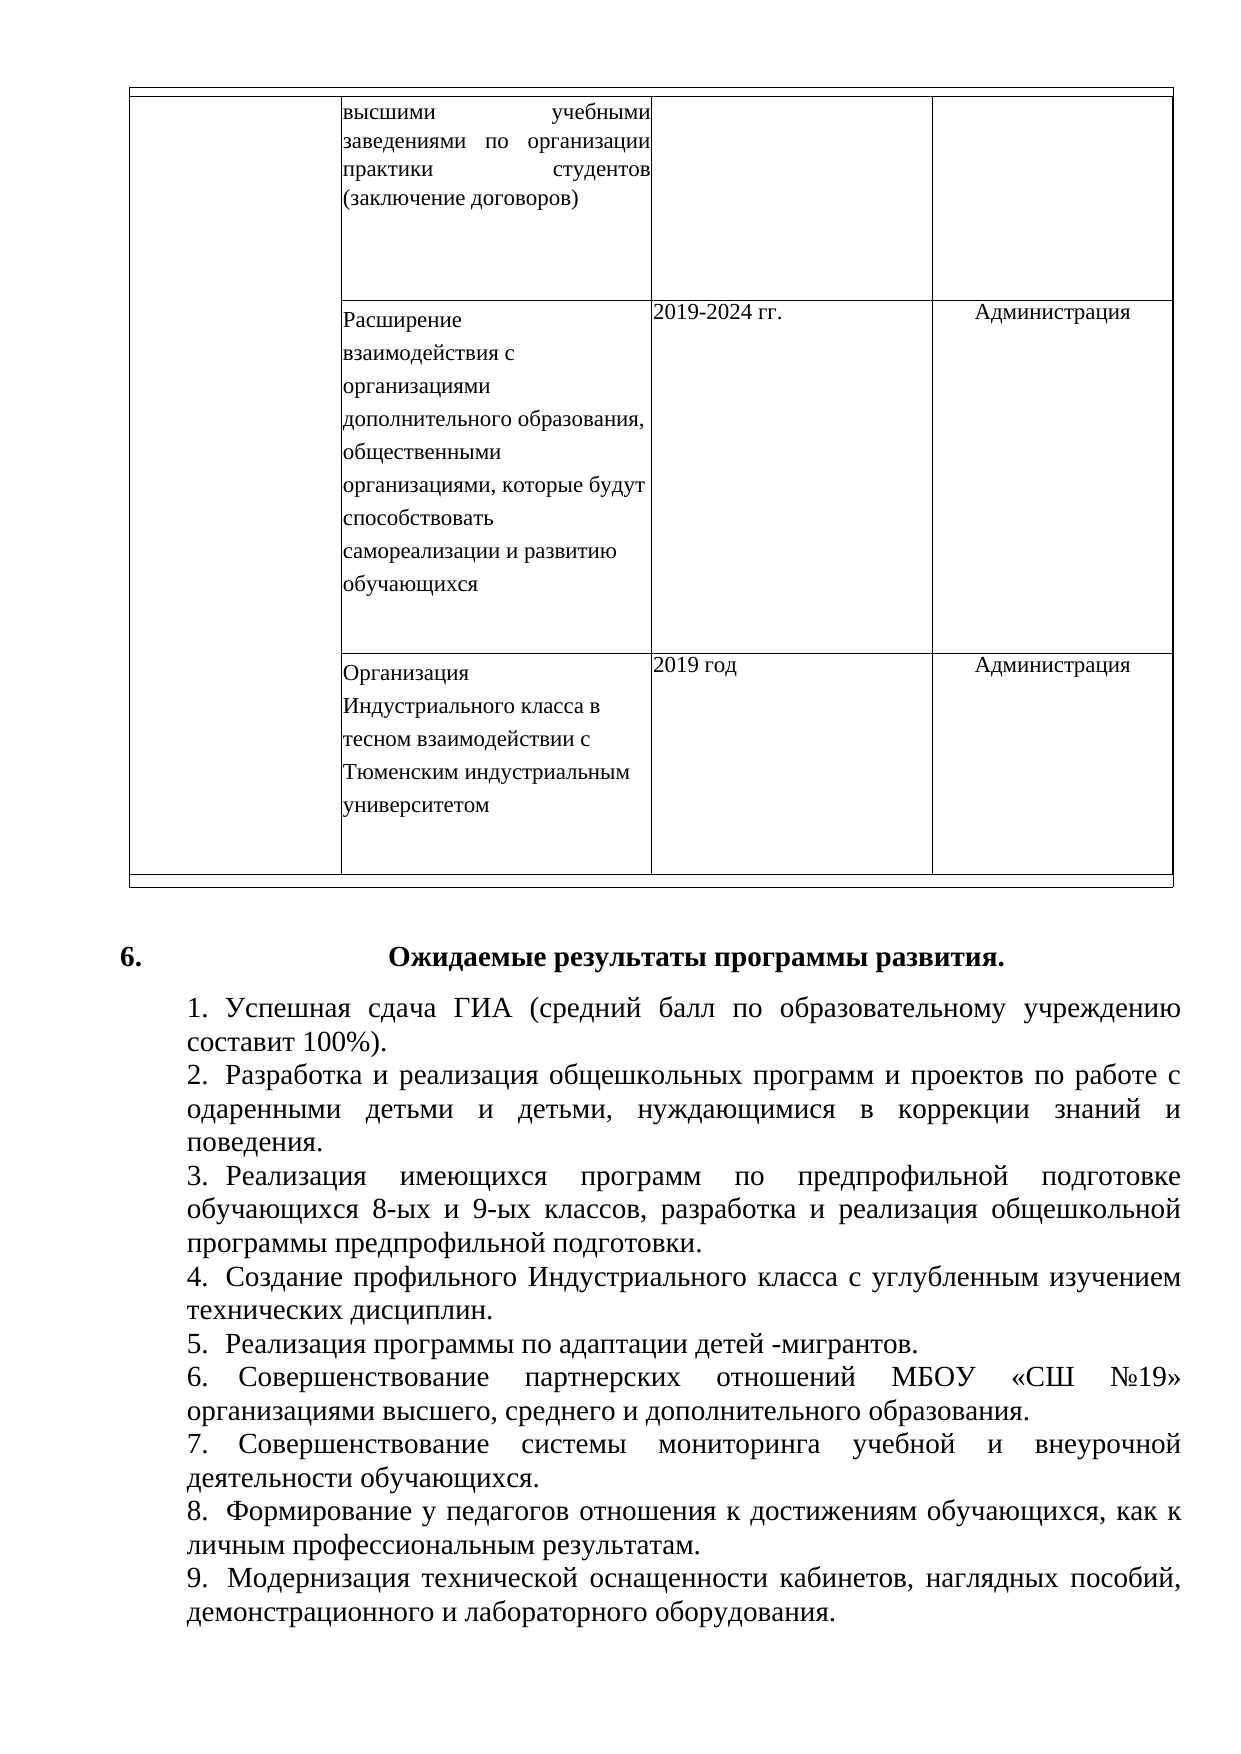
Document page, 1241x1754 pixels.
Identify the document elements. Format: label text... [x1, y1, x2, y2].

table_cell 2019 год [652, 654, 932, 874]
table_header высшими учебными заведениями по организации практики студентов (заключение договоров) [342, 97, 651, 300]
table_cell Расширение взаимодействия с организациями дополнительного образования, общественными организациями, которые будут способствовать самореализации и развитию обучающихся [342, 301, 651, 653]
table_cell Администрация [933, 654, 1172, 874]
list Модернизация технической оснащенности кабинетов, наглядных пособий, демонстрационного и лабораторного оборудования. [187, 1561, 1182, 1628]
table_cell Администрация [933, 301, 1172, 653]
list Создание профильного Индустриального класса с углубленным изучением технических дисциплин. [187, 1259, 1182, 1326]
list Реализация программы по адаптации детей -мигрантов. [187, 1326, 1182, 1360]
list Ожидаемые результаты программы развития. [120, 943, 1182, 972]
list Реализация имеющихся программ по предпрофильной подготовке обучающихся 8-ых и 9-ых классов, разработка и реализация общешкольной программы предпрофильной подготовки. [187, 1159, 1182, 1259]
list Разработка и реализация общешкольных программ и проектов по работе с одаренными детьми и детьми, нуждающимися в коррекции знаний и поведения. [187, 1058, 1182, 1159]
table_header [933, 97, 1172, 300]
list Формирование у педагогов отношения к достижениям обучающихся, как к личным профессиональным результатам. [187, 1494, 1182, 1561]
list Совершенствование партнерских отношений МБОУ «СШ №19» организациями высшего, среднего и дополнительного образования. [187, 1360, 1182, 1427]
table_header [130, 97, 341, 874]
table_header [652, 97, 932, 300]
list Успешная сдача ГИА (средний балл по образовательному учреждению составит 100%). [187, 991, 1182, 1058]
table_cell Организация Индустриального класса в тесном взаимодействии с Тюменским индустриальным университетом [342, 654, 651, 874]
table_cell 2019-2024 гг. [652, 301, 932, 653]
list Совершенствование системы мониторинга учебной и внеурочной деятельности обучающихся. [187, 1427, 1182, 1494]
